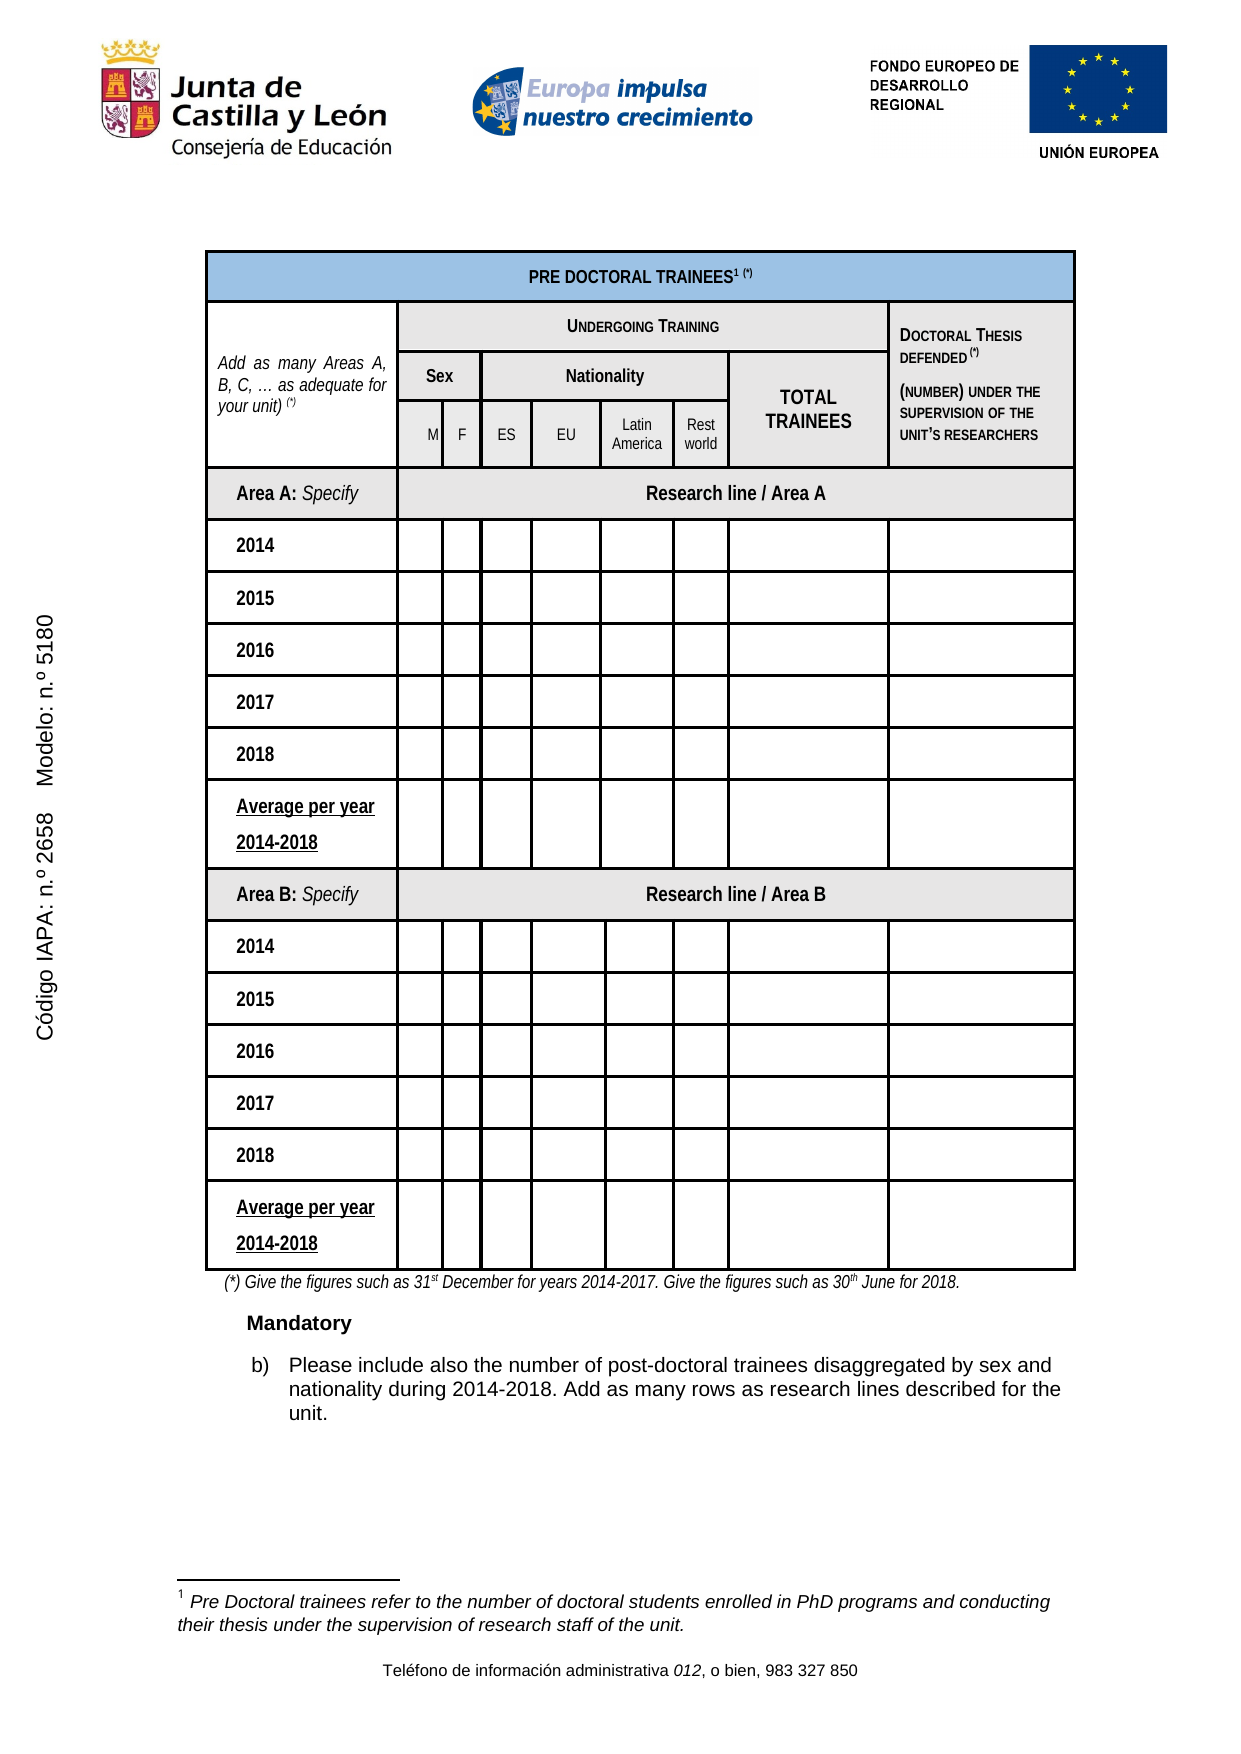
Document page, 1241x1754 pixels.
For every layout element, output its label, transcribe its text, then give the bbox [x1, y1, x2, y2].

table_cell Add as many Areas A, B, C, … as adequate for your unit) (*) [208, 303, 396, 466]
table_cell [533, 1078, 604, 1127]
table_cell EU [533, 402, 599, 466]
table_cell [730, 781, 887, 867]
list nationality during 2014-2018. Add as many rows as research lines described for the unit. [288, 1377, 1063, 1425]
table_cell [730, 1026, 887, 1075]
table_cell [444, 1078, 479, 1127]
table_cell [483, 729, 530, 778]
table_cell [483, 1130, 530, 1179]
table_cell [533, 781, 599, 867]
picture [870, 45, 1168, 158]
table_cell [675, 573, 727, 622]
table_cell [444, 677, 479, 726]
table_cell [730, 974, 887, 1023]
table_cell [890, 521, 1073, 570]
picture [472, 67, 759, 136]
table_cell [730, 1182, 887, 1268]
table_cell [675, 625, 727, 674]
table_cell [483, 677, 530, 726]
table_cell 2016 [208, 625, 396, 674]
table_cell 2015 [208, 974, 396, 1023]
table_cell 2017 [208, 1078, 396, 1127]
table_cell [607, 974, 672, 1023]
table_cell [533, 677, 599, 726]
table_cell [483, 625, 530, 674]
table_cell [533, 729, 599, 778]
text Mandatory [177, 1311, 1063, 1335]
table_cell Area B: Specify [208, 870, 396, 919]
table_cell [533, 1182, 604, 1268]
table_cell [890, 625, 1073, 674]
table_cell [483, 922, 530, 971]
table_cell [730, 729, 887, 778]
table_cell Average per year 2014-2018 [208, 1182, 396, 1268]
table_cell [483, 521, 530, 570]
table_cell [399, 974, 441, 1023]
table_cell [533, 1130, 604, 1179]
table_cell [675, 974, 727, 1023]
table_cell [483, 573, 530, 622]
table_cell [890, 677, 1073, 726]
table_cell [890, 573, 1073, 622]
table_cell Undergoing Training [399, 303, 887, 349]
table_cell [533, 573, 599, 622]
table_cell [444, 625, 479, 674]
table_header PRE DOCTORAL TRAINEES (*) [208, 253, 1073, 300]
table_cell Average per year 2014-2018 [208, 781, 396, 867]
table_cell [890, 974, 1073, 1023]
table_cell [399, 781, 441, 867]
table_cell [533, 521, 599, 570]
table_cell [533, 922, 604, 971]
table_cell [399, 1130, 441, 1179]
picture [98, 38, 394, 165]
table_cell [602, 677, 672, 726]
table_cell Doctoral Thesis defended (*) (number) under the supervision of the unit’S researchers [890, 303, 1073, 466]
table_cell [607, 1026, 672, 1075]
table_cell [533, 1026, 604, 1075]
table_cell [890, 1182, 1073, 1268]
table_cell [890, 1130, 1073, 1179]
table_cell [444, 573, 479, 622]
table_cell [444, 729, 479, 778]
table_cell [533, 625, 599, 674]
table_cell [730, 573, 887, 622]
table_cell [444, 521, 479, 570]
table_cell [890, 781, 1073, 867]
table_cell 2018 [208, 1130, 396, 1179]
table_cell [399, 521, 441, 570]
table_cell 2014 [208, 521, 396, 570]
table_cell [890, 1078, 1073, 1127]
table_cell [607, 1182, 672, 1268]
list Please include also the number of post-doctoral trainees disaggregated by sex and [251, 1353, 1063, 1377]
table_cell [483, 1182, 530, 1268]
table_cell Rest world [675, 402, 727, 466]
table_cell [730, 1078, 887, 1127]
table_cell [675, 1182, 727, 1268]
table_cell [730, 677, 887, 726]
table_cell [444, 1130, 479, 1179]
table_cell Latin America [602, 402, 672, 466]
table_cell [444, 974, 479, 1023]
table_cell [607, 922, 672, 971]
table_cell [890, 729, 1073, 778]
table_cell [730, 922, 887, 971]
table_cell F [444, 402, 479, 466]
table_cell [399, 1026, 441, 1075]
table_cell [730, 521, 887, 570]
table_cell [890, 922, 1073, 971]
table_cell ES [483, 402, 530, 466]
table_cell 2015 [208, 573, 396, 622]
table_cell [675, 1130, 727, 1179]
table_cell Area A: Specify [208, 469, 396, 518]
table_cell [675, 1026, 727, 1075]
table_cell [399, 922, 441, 971]
table_cell [533, 974, 604, 1023]
table_cell [483, 1026, 530, 1075]
table_cell [675, 781, 727, 867]
table_cell [444, 1182, 479, 1268]
table_cell 2017 [208, 677, 396, 726]
text (*) Give the figures such as 31st December for years 2014-2017. Give the figures such as 30th June for 2018. [177, 1271, 1063, 1292]
table_cell [444, 781, 479, 867]
table_cell [483, 781, 530, 867]
table_cell M [399, 402, 441, 466]
table_cell TOTAL TRAINEES [730, 353, 887, 466]
table_cell Research line / Area A [399, 469, 1073, 518]
table_cell [602, 781, 672, 867]
table_cell [675, 922, 727, 971]
table_cell [444, 922, 479, 971]
table_cell [483, 1078, 530, 1127]
table_cell [730, 1130, 887, 1179]
table_cell 2016 [208, 1026, 396, 1075]
table_cell [602, 521, 672, 570]
table_cell Research line / Area B [399, 870, 1073, 919]
table_cell [607, 1078, 672, 1127]
table_cell [483, 974, 530, 1023]
table_cell Nationality [483, 353, 727, 399]
table_cell [399, 573, 441, 622]
table_cell [675, 1078, 727, 1127]
table_cell [399, 677, 441, 726]
table_cell [675, 677, 727, 726]
table_cell [602, 625, 672, 674]
table_cell Sex [399, 353, 479, 399]
table_cell [399, 729, 441, 778]
table_cell [602, 573, 672, 622]
table_cell [399, 1078, 441, 1127]
table_cell [730, 625, 887, 674]
table_cell [890, 1026, 1073, 1075]
table_cell [675, 521, 727, 570]
table_cell [602, 729, 672, 778]
table_cell [399, 1182, 441, 1268]
table_cell [675, 729, 727, 778]
table_cell [607, 1130, 672, 1179]
table_cell 2014 [208, 922, 396, 971]
table_cell [399, 625, 441, 674]
table_cell 2018 [208, 729, 396, 778]
table_cell [444, 1026, 479, 1075]
